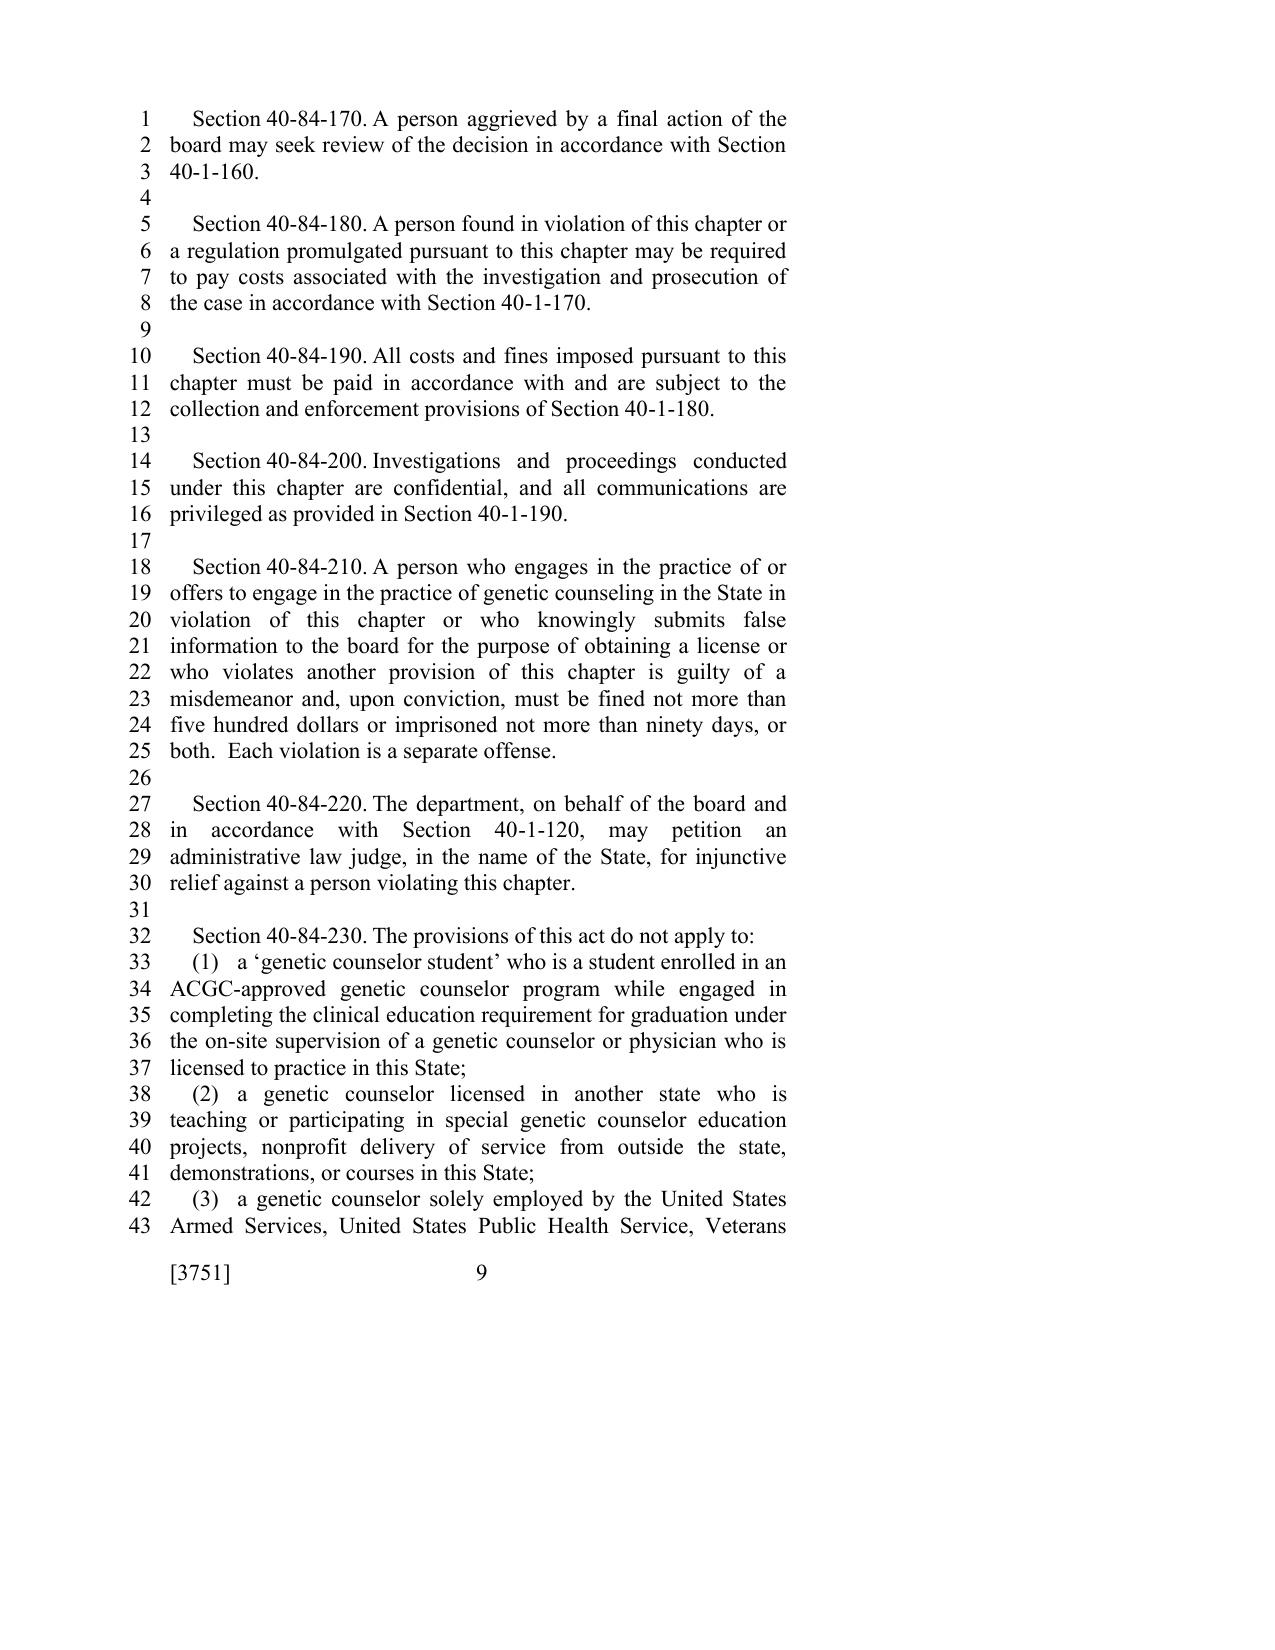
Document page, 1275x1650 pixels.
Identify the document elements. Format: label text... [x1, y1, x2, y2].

text Section 40-84-180. A person found in violation of this chapter or a regulation promulgated pursuant to this chapter may be required to pay costs associated with the investigation and prosecution of the case in accordance with Section 40-1-170. [169, 210, 787, 316]
text Section 40-84-230. The provisions of this act do not apply to: [169, 922, 787, 948]
text Section 40-84-170. A person aggrieved by a final action of the board may seek review of the decision in accordance with Section 40-1-160. [169, 105, 787, 184]
text (2) a genetic counselor licensed in another state who is teaching or participating in special genetic counselor education projects, nonprofit delivery of service from outside the state, demonstrations, or courses in this State; [169, 1080, 787, 1186]
text (1) a ‘genetic counselor student’ who is a student enrolled in an ACGC-approved genetic counselor program while engaged in completing the clinical education requirement for graduation under the on-site supervision of a genetic counselor or physician who is licensed to practice in this State; [169, 948, 787, 1080]
text Section 40-84-200. Investigations and proceedings conducted under this chapter are confidential, and all communications are privileged as provided in Section 40-1-190. [169, 448, 787, 527]
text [169, 1186, 787, 1238]
text Section 40-84-220. The department, on behalf of the board and in accordance with Section 40-1-120, may petition an administrative law judge, in the name of the State, for injunctive relief against a person violating this chapter. [169, 790, 787, 896]
text Section 40-84-210. A person who engages in the practice of or offers to engage in the practice of genetic counseling in the State in violation of this chapter or who knowingly submits false information to the board for the purpose of obtaining a license or who violates another provision of this chapter is guilty of a misdemeanor and, upon conviction, must be fined not more than five hundred dollars or imprisoned not more than ninety days, or both. Each violation is a separate offense. [169, 553, 787, 764]
text Section 40-84-190. All costs and fines imposed pursuant to this chapter must be paid in accordance with and are subject to the collection and enforcement provisions of Section 40-1-180. [169, 342, 787, 421]
